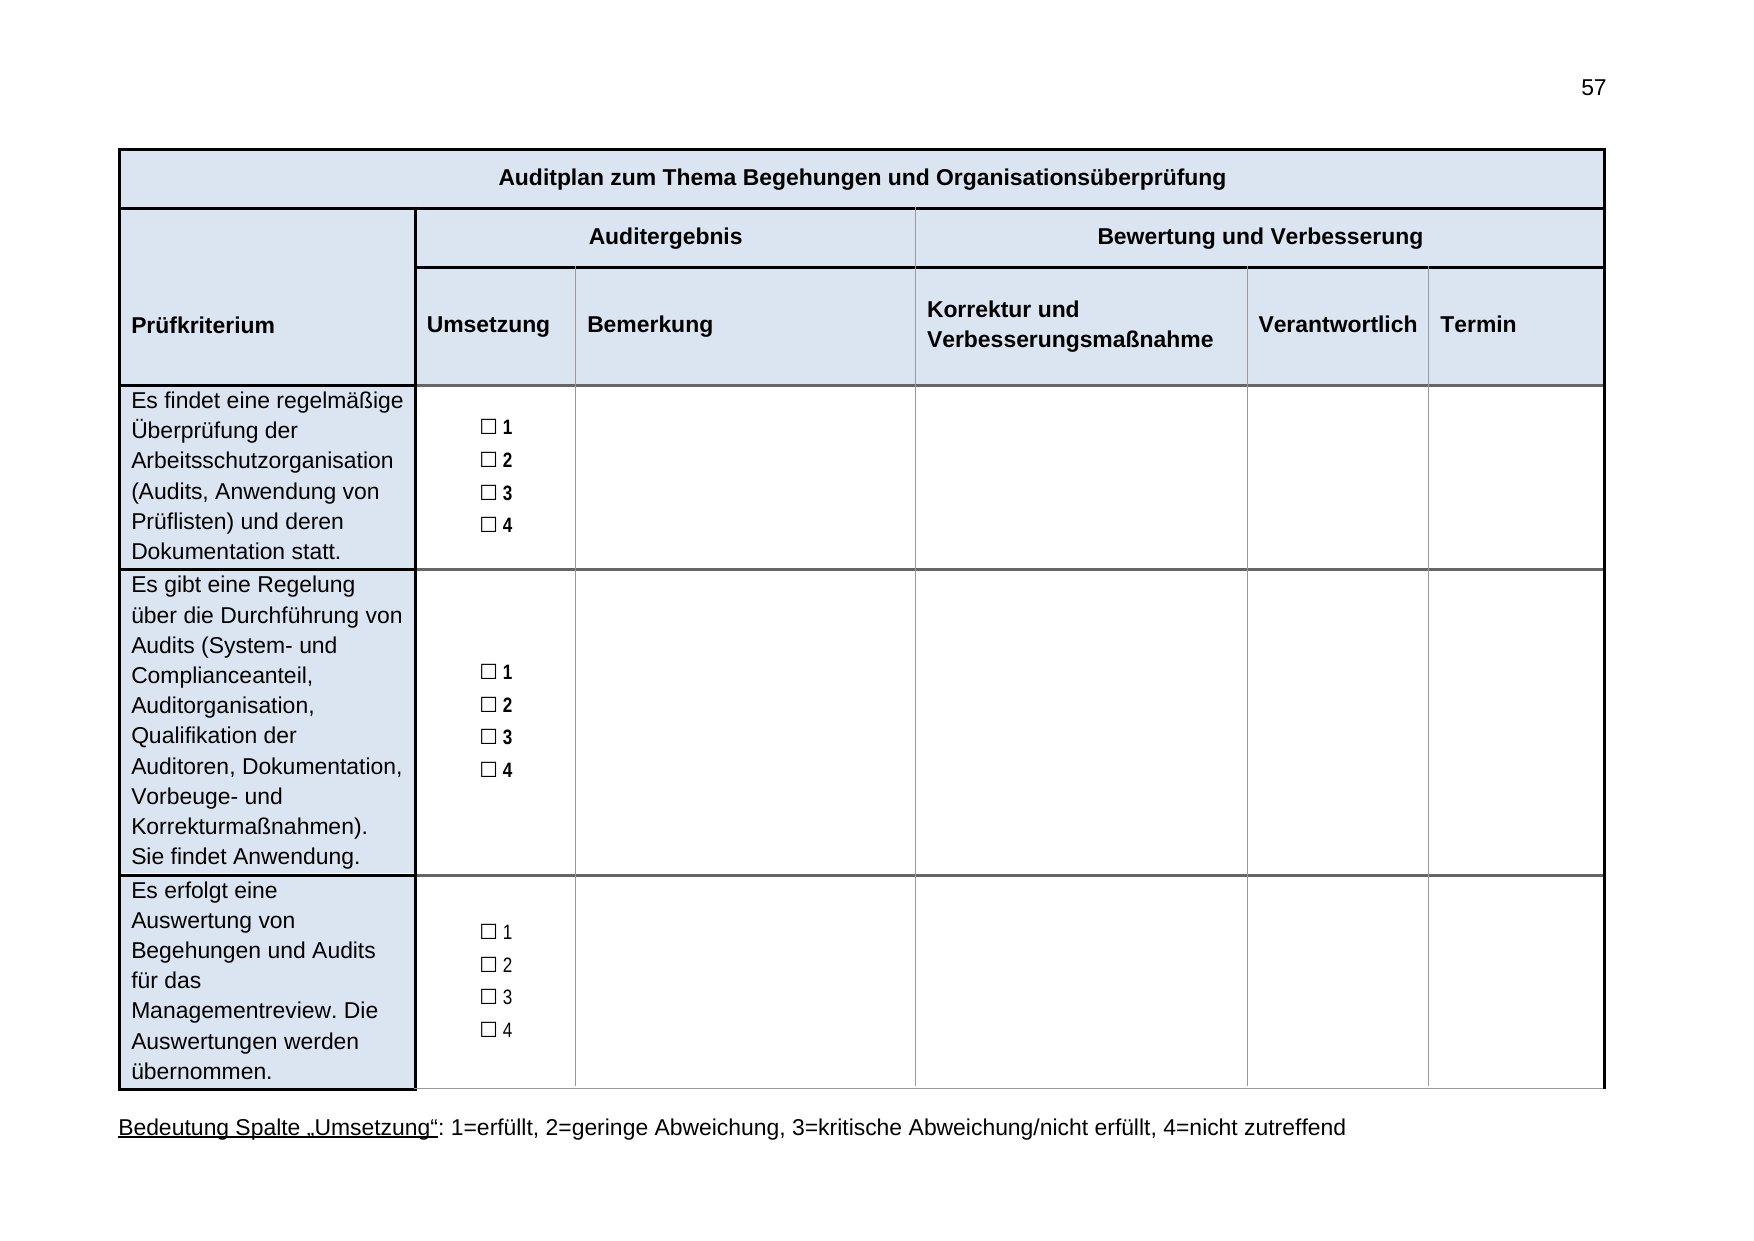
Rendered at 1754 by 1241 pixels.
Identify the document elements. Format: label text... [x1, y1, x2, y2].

table_cell Bemerkung [576, 269, 915, 384]
table_header Auditplan zum Thema Begehungen und Organisationsüberprüfung [121, 151, 1603, 207]
table_cell [1248, 387, 1428, 568]
table_cell Termin [1429, 269, 1603, 384]
table_cell [1248, 571, 1428, 873]
table_cell Es findet eine regelmäßige Überprüfung der Arbeitsschutzorganisation (Audits, Anwendung von Prüflisten) und deren Dokumentation statt. [121, 387, 414, 568]
table_cell Es gibt eine Regelung über die Durchführung von Audits (System- und Complianceanteil, Auditorganisation, Qualifikation der Auditoren, Dokumentation, Vorbeuge- und Korrekturmaßnahmen). Sie findet Anwendung. [121, 571, 414, 873]
table_cell [1429, 571, 1603, 873]
table_cell Es erfolgt eine Auswertung von Begehungen und Audits für das Managementreview. Die Auswertungen werden übernommen. [121, 877, 414, 1088]
table_cell Korrektur und Verbesserungsmaßnahme [916, 269, 1247, 384]
table_cell Prüfkriterium [121, 210, 414, 384]
table_cell [576, 387, 915, 568]
table_cell [1429, 877, 1603, 1088]
table_cell [576, 877, 916, 1088]
table_cell [916, 571, 1247, 873]
table_cell Umsetzung [417, 269, 575, 384]
table_cell 1 2 3 4 [417, 387, 575, 568]
table_cell Auditergebnis [417, 210, 915, 266]
table_cell 1 2 3 4 [417, 877, 576, 1088]
table_cell [1247, 877, 1429, 1088]
table_cell Verantwortlich [1248, 269, 1428, 384]
table_cell [576, 571, 915, 873]
table_cell 1 2 3 4 [417, 571, 575, 873]
table_cell [916, 387, 1247, 568]
table_cell Bewertung und Verbesserung [916, 210, 1603, 266]
table_cell [1429, 387, 1603, 568]
table_cell [916, 877, 1247, 1088]
